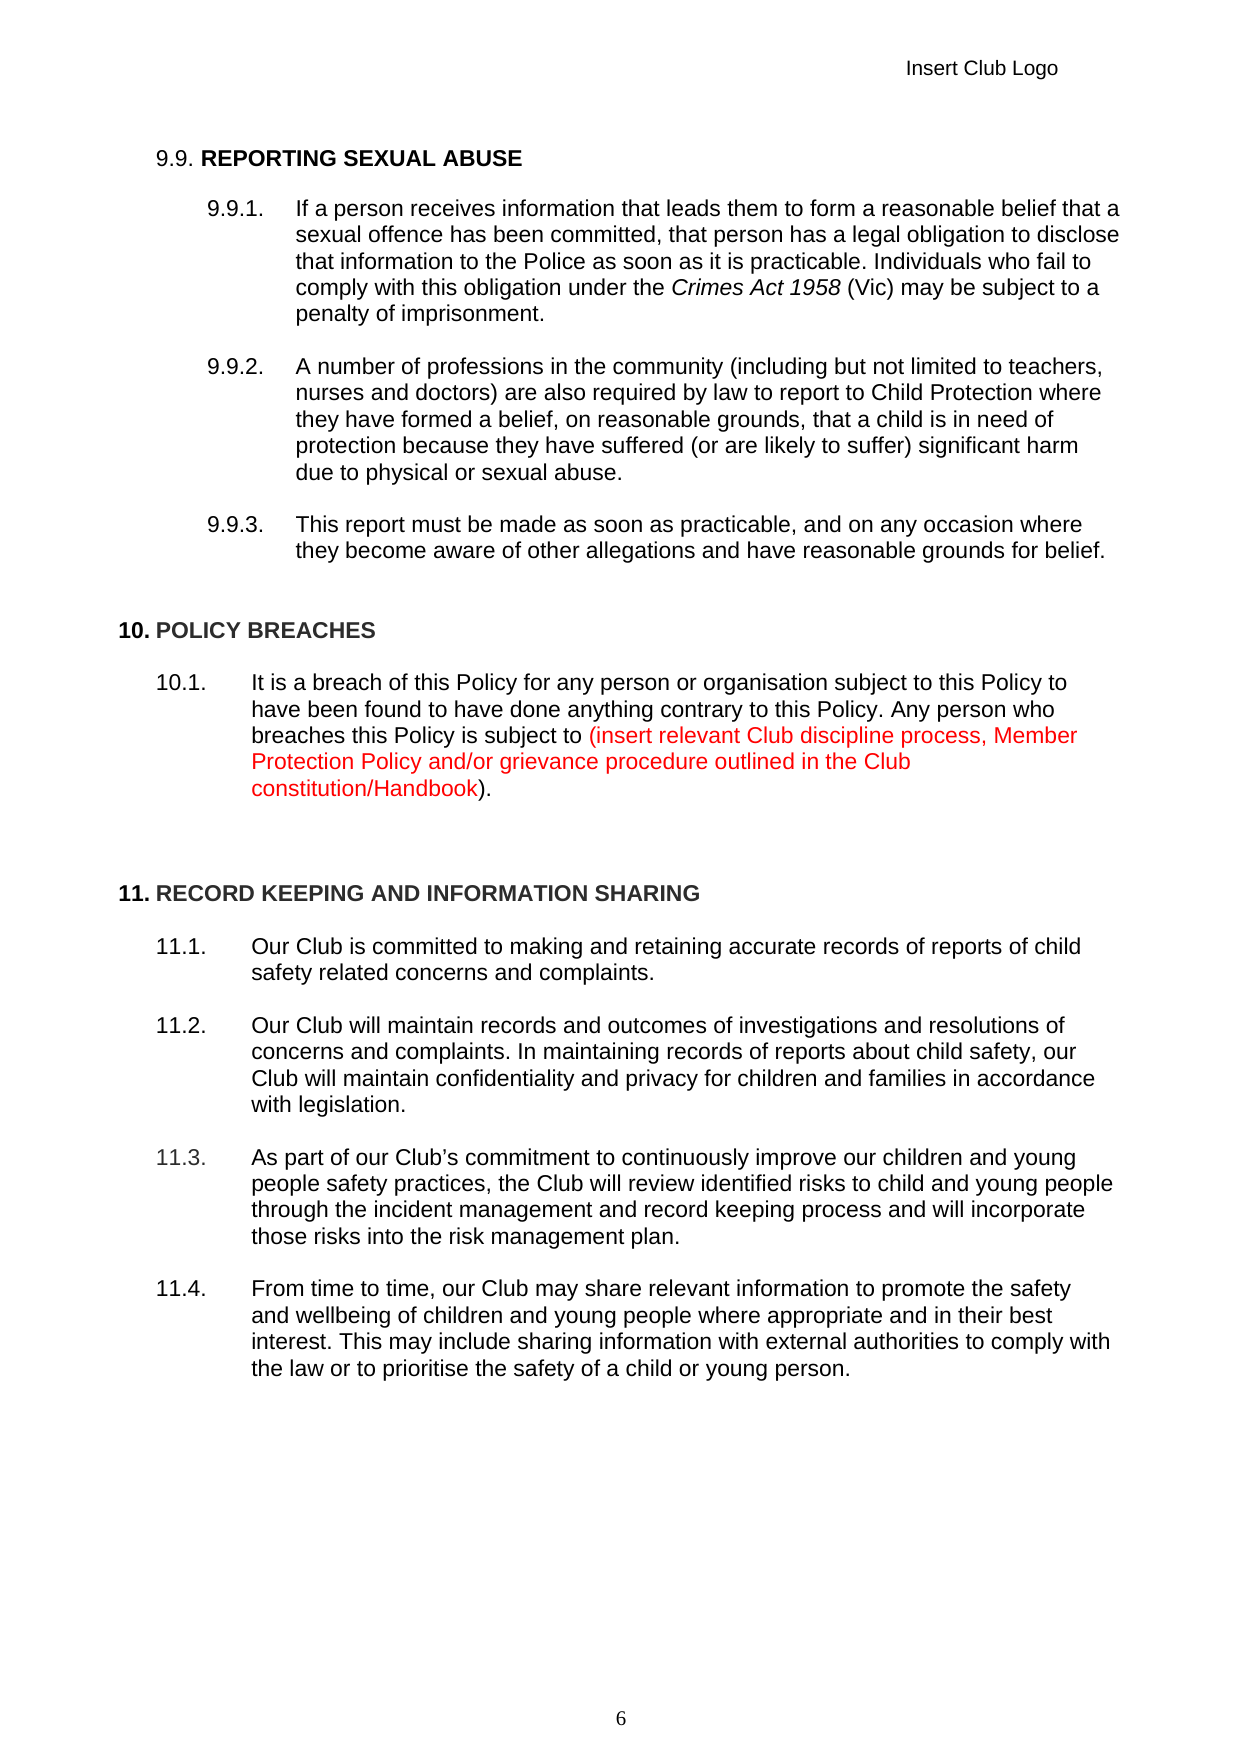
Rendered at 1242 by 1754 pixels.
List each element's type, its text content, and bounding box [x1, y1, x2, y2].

list POLICY BREACHES [118, 617, 1123, 643]
list REPORTING SEXUAL ABUSE [156, 144, 1123, 171]
list Our Club will maintain records and outcomes of investigations and resolutions of concerns and complaints. In maintaining records of reports about child safety, our Club will maintain confidentiality and privacy for children and families in accordance with legislation. [156, 1012, 1115, 1117]
list Our Club is committed to making and retaining accurate records of reports of child safety related concerns and complaints. [156, 933, 1115, 986]
list RECORD KEEPING AND INFORMATION SHARING [118, 880, 780, 906]
list A number of professions in the community (including but not limited to teachers, nurses and doctors) are also required by law to report to Child Protection where they have formed a belief, on reasonable grounds, that a child is in need of protection because they have suffered (or are likely to suffer) significant harm due to physical or sexual abuse. [207, 353, 1123, 485]
list From time to time, our Club may share relevant information to promote the safety and wellbeing of children and young people where appropriate and in their best interest. This may include sharing information with external authorities to comply with the law or to prioritise the safety of a child or young person. [156, 1275, 1115, 1381]
list As part of our Club’s commitment to continuously improve our children and young people safety practices, the Club will review identified risks to child and young people through the incident management and record keeping process and will incorporate those risks into the risk management plan. [156, 1144, 1115, 1249]
list This report must be made as soon as practicable, and on any occasion where they become aware of other allegations and have reasonable grounds for belief. [207, 511, 1115, 564]
list If a person receives information that leads them to form a reasonable belief that a sexual offence has been committed, that person has a legal obligation to disclose that information to the Police as soon as it is practicable. Individuals who fail to comply with this obligation under the Crimes Act 1958 (Vic) may be subject to a penalty of imprisonment. [207, 195, 1123, 327]
list It is a breach of this Policy for any person or organisation subject to this Policy to have been found to have done anything contrary to this Policy. Any person who breaches this Policy is subject to (insert relevant Club discipline process, Member Protection Policy and/or grievance procedure outlined in the Club constitution/Handbook). [156, 669, 1115, 801]
